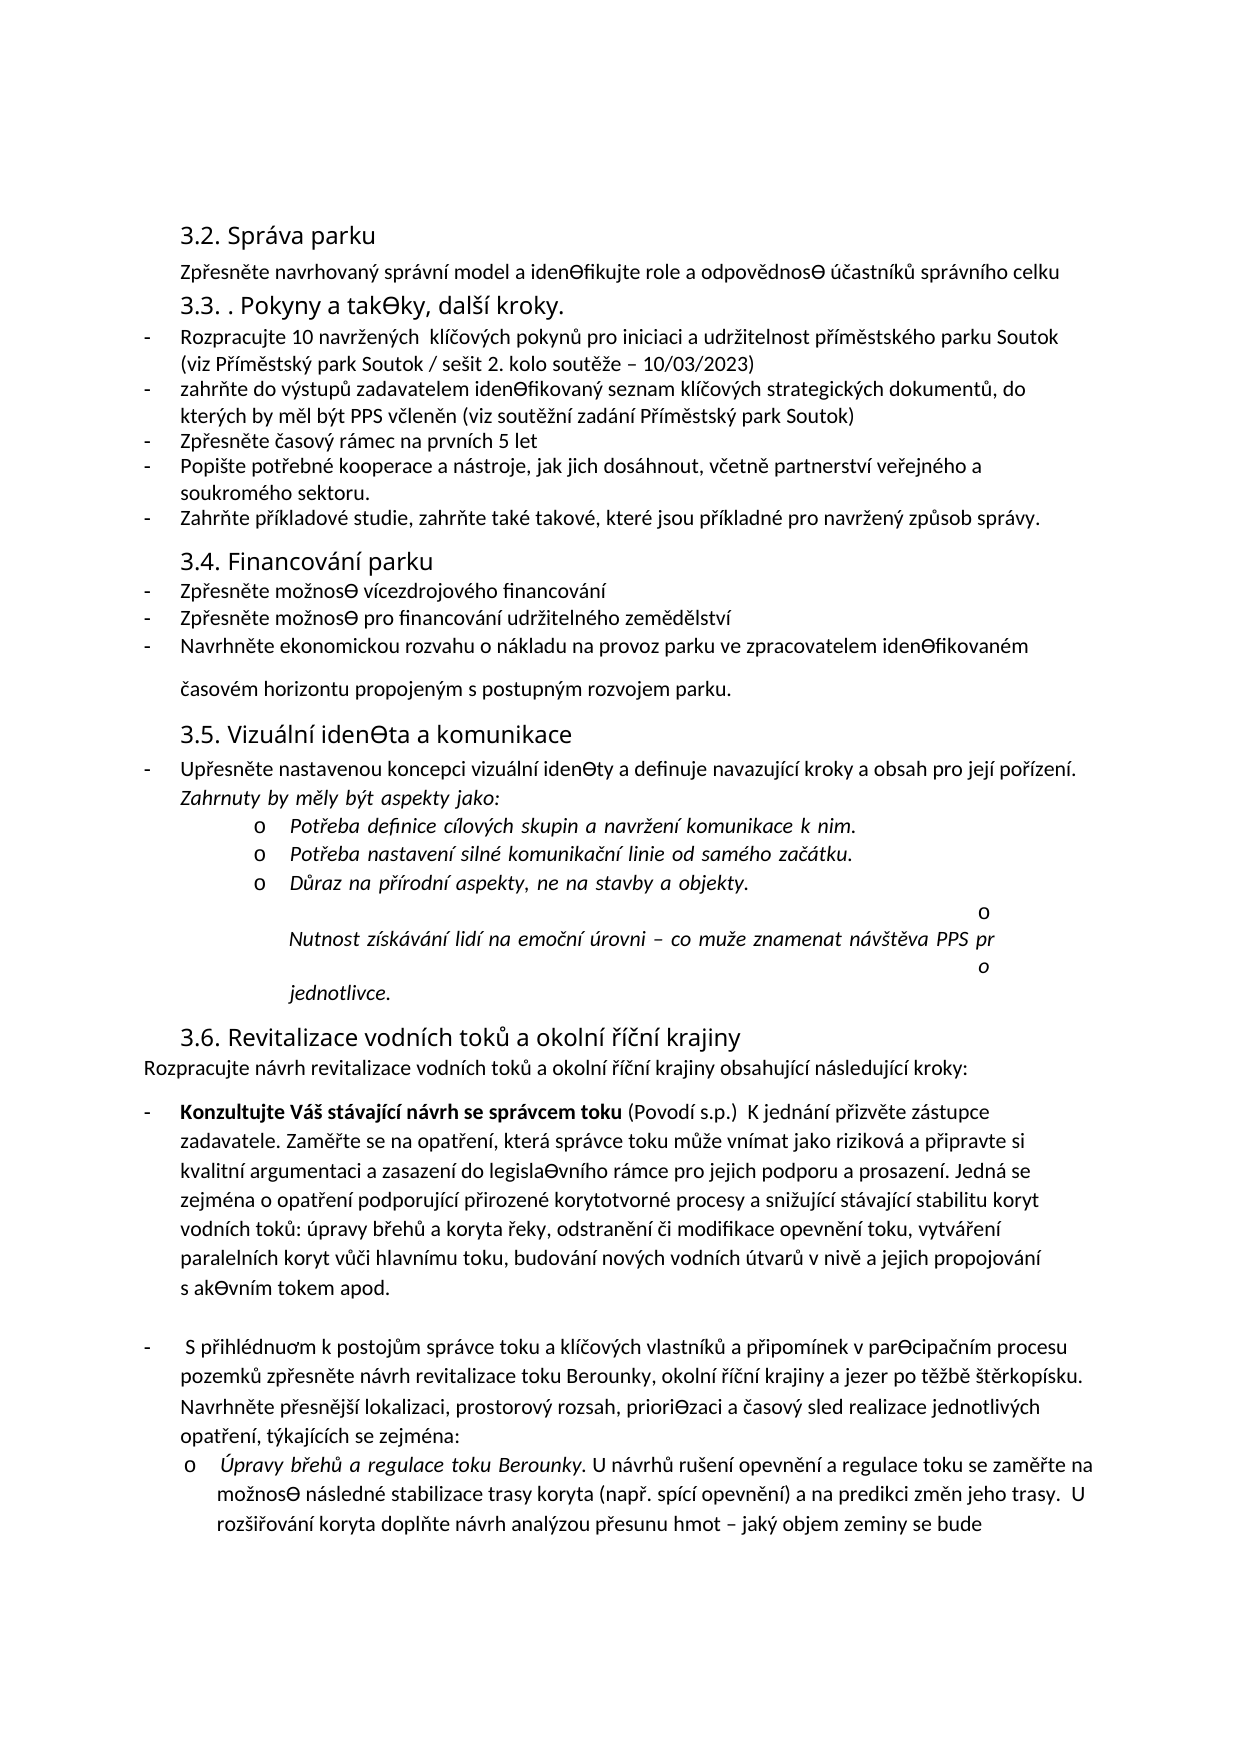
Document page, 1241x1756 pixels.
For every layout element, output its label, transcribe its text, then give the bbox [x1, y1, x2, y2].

text ‐ Popište potřebné kooperace a nástroje, jak jich dosáhnout, včetně partnerství veřejného a [144, 453, 1188, 479]
text 3.2. Správa parku [180, 222, 1188, 250]
text časovém horizontu propojeným s postupným rozvojem parku. 3.5. Vizuální idenƟta a komunikace [180, 659, 1099, 753]
text ‐ Zpřesněte možnosƟ pro ﬁnancování udržitelného zemědělství [144, 605, 1188, 631]
text o Důraz na přírodní aspekty, ne na stavby a objekty. [253, 869, 1188, 896]
text o Potřeba deﬁnice cílových skupin a navržení komunikace k nim. [253, 812, 1188, 838]
text 3.6. Revitalizace vodních toků a okolní říční krajiny [180, 1024, 1188, 1052]
text o Potřeba nastavení silné komunikační linie od samého začátku. [253, 841, 1188, 867]
text jednotlivce. [289, 983, 1188, 1005]
text 3.4. Financování parku [180, 547, 1188, 576]
text (viz Příměstský park Soutok / sešit 2. kolo soutěže – 10/03/2023) [180, 353, 1188, 376]
text kterých by měl být PPS včleněn (viz soutěžní zadání Příměstský park Soutok) [180, 405, 1188, 428]
text Rozpracujte návrh revitalizace vodních toků a okolní říční krajiny obsahující následující kroky: [144, 1058, 1188, 1080]
text ‐ Zpřesněte možnosƟ vícezdrojového ﬁnancování [144, 578, 1188, 603]
text ‐ Konzultujte Váš stávající návrh se správcem toku (Povodí s.p.) K jednání přizvěte zástupce [144, 1099, 1188, 1124]
text ‐ Zahrňte příkladové studie, zahrňte také takové, které jsou příkladné pro navržený způsob správy. [144, 505, 1188, 531]
text ‐ S přihlédnuơm k postojům správce toku a klíčových vlastníků a připomínek v parƟcipačním procesu pozemků zpřesněte návrh revitalizace toku Berounky, okolní říční krajiny a jezer po těžbě štěrkopísku. [144, 1331, 1106, 1390]
text Zpřesněte navrhovaný správní model a idenƟﬁkujte role a odpovědnosƟ účastníků správního celku 3.3. . Pokyny a takƟky, další kroky. [180, 251, 1099, 322]
text o Nutnost získávání lidí na emoční úrovni – co muže znamenat návštěva PPS pro [245, 898, 996, 978]
text ‐ zahrňte do výstupů zadavatelem idenƟﬁkovaný seznam klíčových strategických dokumentů, do [144, 376, 1188, 401]
text ‐ Rozpracujte 10 navržených klíčových pokynů pro iniciaci a udržitelnost příměstského parku Soutok [144, 324, 1188, 349]
text ‐ Navrhněte ekonomickou rozvahu o nákladu na provoz parku ve zpracovatelem idenƟﬁkovaném [144, 633, 1188, 659]
text o Úpravy břehů a regulace toku Berounky. U návrhů rušení opevnění a regulace toku se zaměřte na [172, 1452, 1098, 1478]
text možnosƟ následné stabilizace trasy koryta (např. spící opevnění) a na predikci změn jeho trasy. U rozšiřování koryta doplňte návrh analýzou přesunu hmot – jaký objem zeminy se bude [217, 1478, 1106, 1537]
text Navrhněte přesnější lokalizaci, prostorový rozsah, prioriƟzaci a časový sled realizace jednotlivých opatření, týkajících se zejména: [180, 1391, 1106, 1449]
text ‐ Zpřesněte časový rámec na prvních 5 let [144, 428, 1188, 453]
text Zahrnuty by měly být aspekty jako: [180, 787, 1188, 809]
text soukromého sektoru. [180, 483, 1188, 505]
text ‐ Upřesněte nastavenou koncepci vizuální idenƟty a deﬁnuje navazující kroky a obsah pro její pořízení. [144, 756, 1188, 781]
text zadavatele. Zaměřte se na opatření, která správce toku může vnímat jako riziková a připravte si kvalitní argumentaci a zasazení do legislaƟvního rámce pro jejich podporu a prosazení. Jedná se zejména o opatření podporující přirozené korytotvorné procesy a snižující stávající stabilitu koryt vodních toků: úpravy břehů a koryta řeky, odstranění či modiﬁkace opevnění toku, vytváření paralelních koryt vůči hlavnímu toku, budování nových vodních útvarů v nivě a jejich propojování s akƟvním tokem apod. [180, 1125, 1099, 1301]
